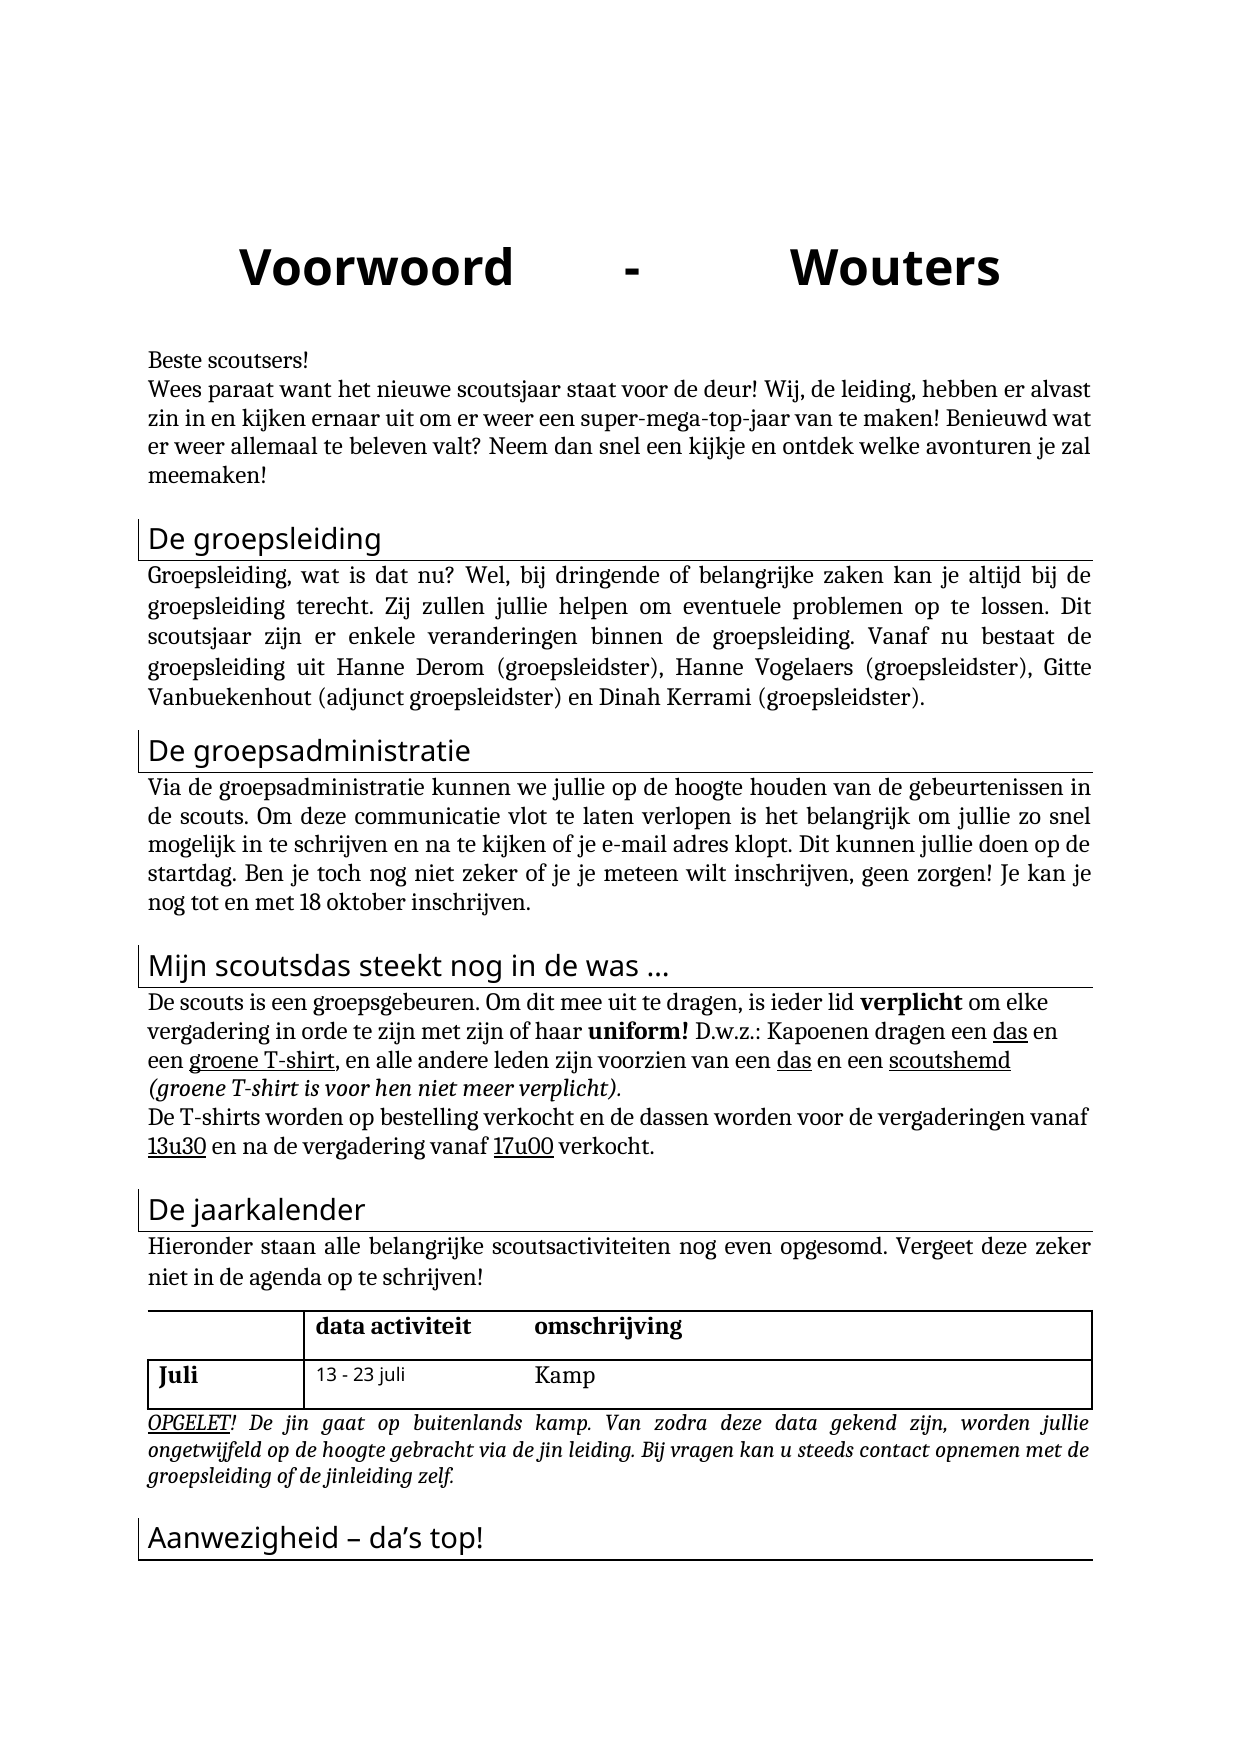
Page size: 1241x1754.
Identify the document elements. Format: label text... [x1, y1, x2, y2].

table_header - [611, 148, 653, 317]
text Beste scoutsers! [148, 346, 1093, 375]
text Via de groepsadministratie kunnen we jullie op de hoogte houden van de gebeurtenissen in de scouts. Om deze communicatie vlot te laten verlopen is het belangrijk om jullie zo snel mogelijk in te schrijven en na te kijken of je e-mail adres klopt. Dit kunnen jullie doen op de startdag. Ben je toch nog niet zeker of je je meteen wilt inschrijven, geen zorgen! Je kan je nog tot en met 18 oktober inschrijven. [148, 773, 1093, 917]
table_header Voorwoord [228, 148, 611, 317]
text De jaarkalender [139, 1189, 1093, 1231]
text De groepsleiding [138, 518, 1093, 560]
table_cell Kamp [523, 1361, 1091, 1408]
table_header Wouters [654, 148, 1012, 317]
table_cell 13 - 23 juli [305, 1361, 523, 1408]
text Mijn scoutsdas steekt nog in de was … [139, 945, 1093, 987]
text Wees paraat want het nieuwe scoutsjaar staat voor de deur! Wij, de leiding, hebben er alvast zin in en kijken ernaar uit om er weer een super-mega-top-jaar van te maken! Benieuwd wat er weer allemaal te beleven valt? Neem dan snel een kijkje en ontdek welke avonturen je zal meemaken! [148, 375, 1093, 490]
table_header [148, 1312, 303, 1359]
text Hieronder staan alle belangrijke scoutsactiviteiten nog even opgesomd. Vergeet deze zeker niet in de agenda op te schrijven! [148, 1232, 1093, 1291]
table_cell Juli [149, 1361, 303, 1408]
text OPGELET! De jin gaat op buitenlands kamp. Van zodra deze data gekend zijn, worden jullie ongetwijfeld op de hoogte gebracht via de jin leiding. Bij vragen kan u steeds contact opnemen met de groepsleiding of de jinleiding zelf. [148, 1410, 1093, 1489]
table_header data activiteit [305, 1312, 523, 1359]
text De groepsadministratie [139, 730, 1093, 772]
text Groepsleiding, wat is dat nu? Wel, bij dringende of belangrijke zaken kan je altijd bij de groepsleiding terecht. Zij zullen jullie helpen om eventuele problemen op te lossen. Dit scoutsjaar zijn er enkele veranderingen binnen de groepsleiding. Vanaf nu bestaat de groepsleiding uit Hanne Derom (groepsleidster), Hanne Vogelaers (groepsleidster), Gitte Vanbuekenhout (adjunct groepsleidster) en Dinah Kerrami (groepsleidster). [148, 561, 1093, 712]
text De T-shirts worden op bestelling verkocht en de dassen worden voor de vergaderingen vanaf 13u30 en na de vergadering vanaf 17u00 verkocht. [148, 1103, 1093, 1161]
text De scouts is een groepsgebeuren. Om dit mee uit te dragen, is ieder lid verplicht om elke vergadering in orde te zijn met zijn of haar uniform! D.w.z.: Kapoenen dragen een das en een groene T-shirt, en alle andere leden zijn voorzien van een das en een scoutshemd (groene T-shirt is voor hen niet meer verplicht). [148, 988, 1093, 1103]
table_header omschrijving [523, 1312, 1091, 1359]
text Aanwezigheid – da’s top! [139, 1518, 1093, 1559]
